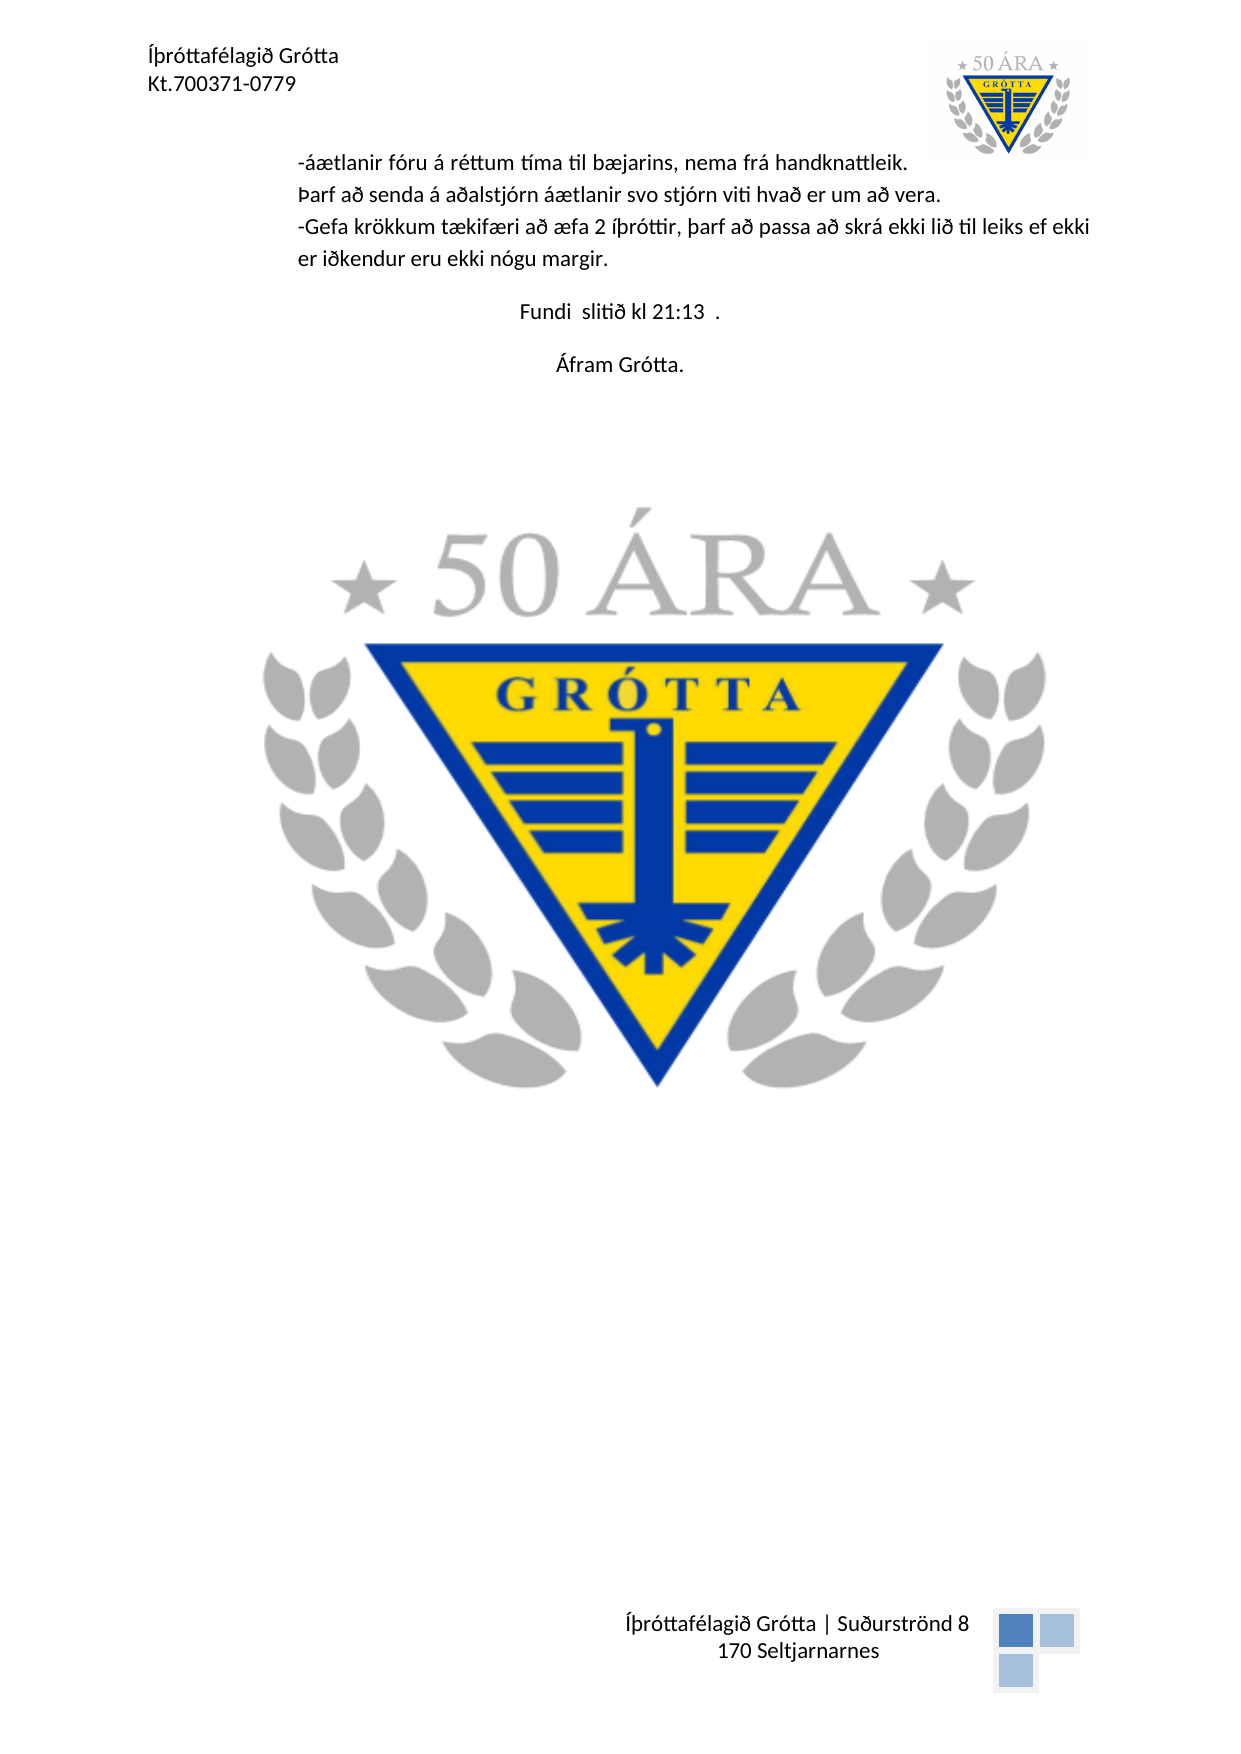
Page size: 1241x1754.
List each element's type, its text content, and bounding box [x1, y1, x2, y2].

text Fundi slitið kl 21:13 . [148, 297, 1093, 325]
list -áætlanir fóru á réttum tíma til bæjarins, nema frá handknattleik. Þarf að senda á aðalstjórn áætlanir svo stjórn viti hvað er um að vera. [298, 148, 1093, 208]
list -Gefa krökkum tækifæri að æfa 2 íþróttir, þarf að passa að skrá ekki lið til leiks ef ekki er iðkendur eru ekki nógu margir. [298, 212, 1093, 272]
text Áfram Grótta. [148, 350, 1093, 378]
